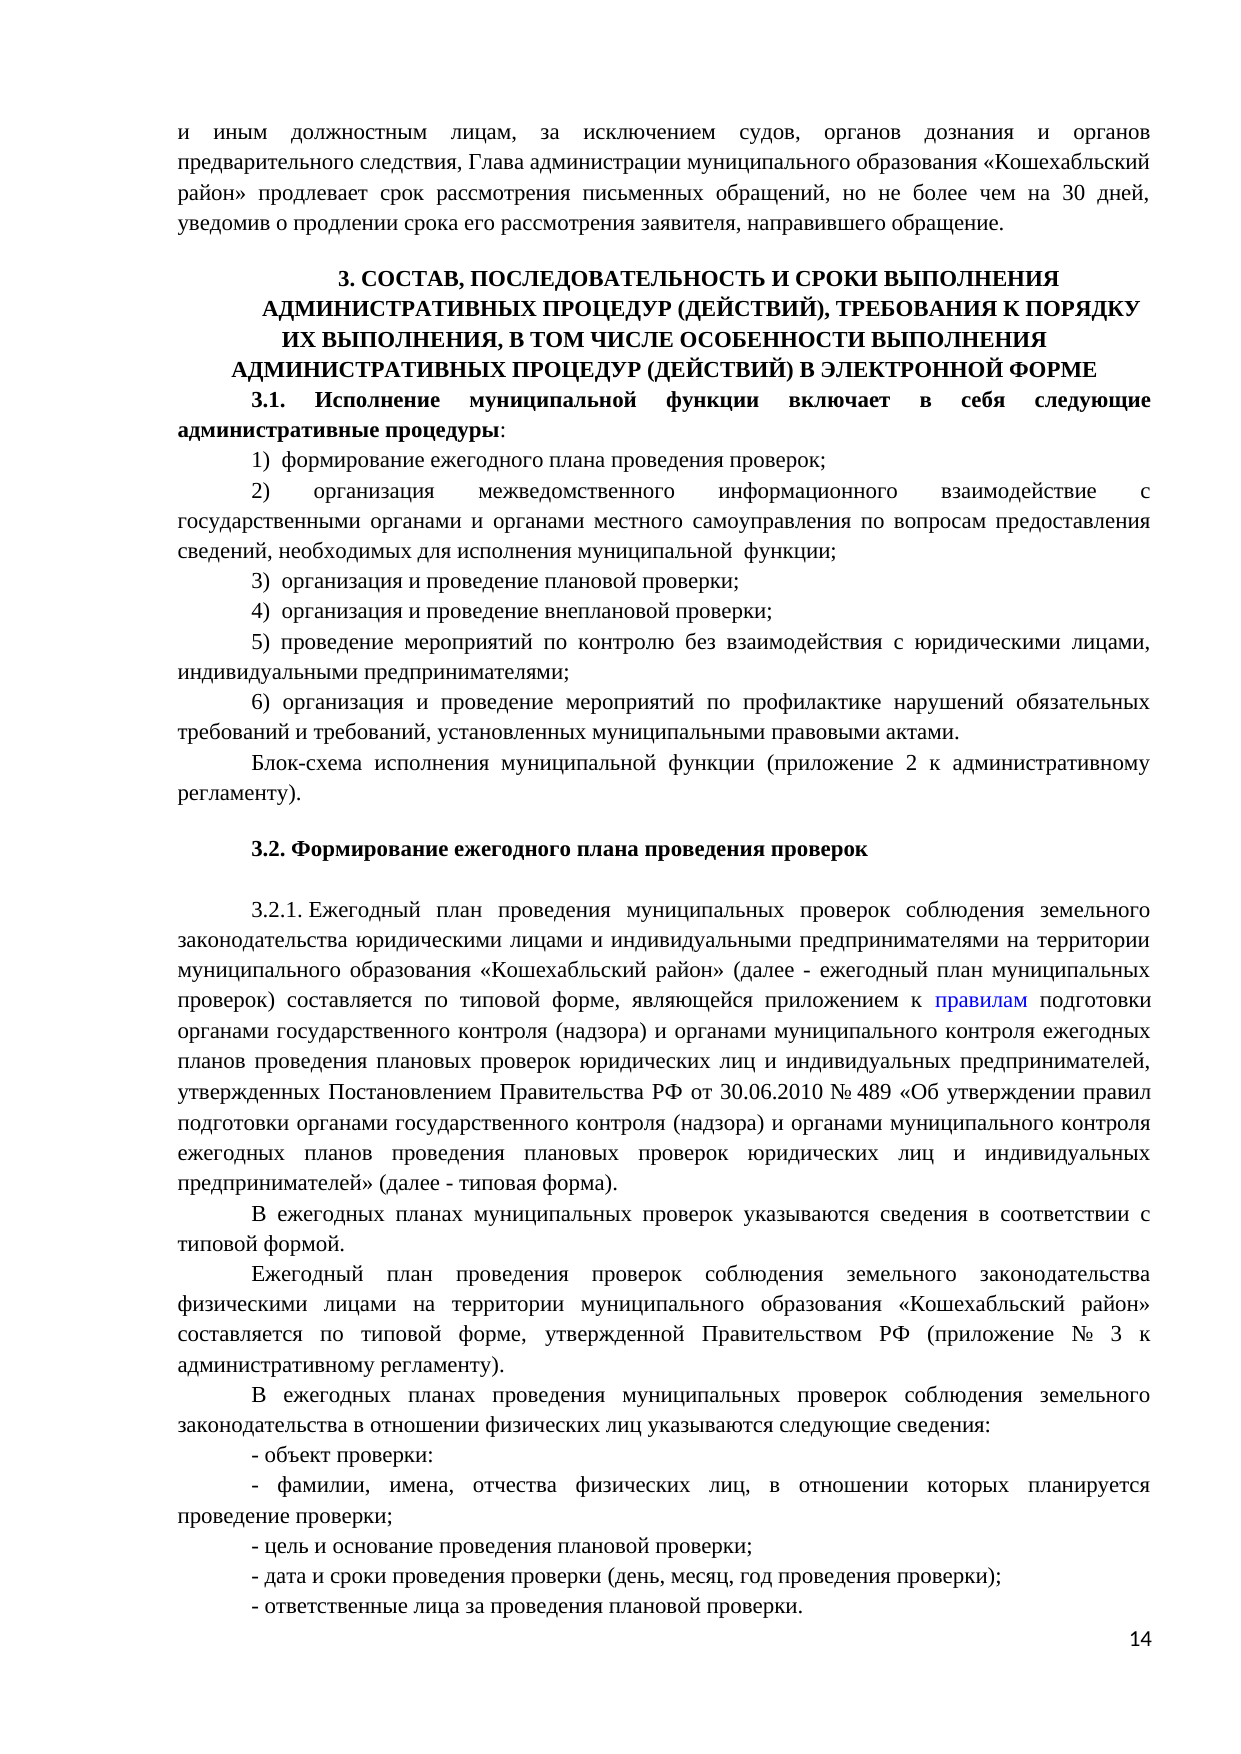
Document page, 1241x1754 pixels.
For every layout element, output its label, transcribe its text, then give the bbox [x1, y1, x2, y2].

text 2) организация межведомственного информационного взаимодействие c государственными органами и органами местного самоуправления по вопросам предоставления сведений, необходимых для исполнения муниципальной функции; [177, 477, 1152, 563]
text 3. СОСТАВ, ПОСЛЕДОВАТЕЛЬНОСТЬ И СРОКИ ВЫПОЛНЕНИЯ [177, 265, 1152, 292]
text В ежегодных планах муниципальных проверок указываются сведения в соответствии с типовой формой. [177, 1199, 1152, 1256]
text Блок-схема исполнения муниципальной функции (приложение 2 к административному регламенту). [177, 749, 1152, 805]
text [177, 118, 1152, 235]
text Ежегодный план проведения проверок соблюдения земельного законодательства физическими лицами на территории муниципального образования «Кошехабльский район» составляется по типовой форме, утвержденной Правительством РФ (приложение № 3 к административному регламенту). [177, 1260, 1152, 1377]
text 1) формирование ежегодного плана проведения проверок; [177, 447, 1152, 473]
text В ежегодных планах проведения муниципальных проверок соблюдения земельного законодательства в отношении физических лиц указываются следующие сведения: [177, 1381, 1152, 1437]
text - цель и основание проведения плановой проверки; [177, 1532, 1152, 1558]
text - объект проверки: [177, 1441, 1152, 1468]
text АДМИНИСТРАТИВНЫХ ПРОЦЕДУР (ДЕЙСТВИЙ), ТРЕБОВАНИЯ К ПОРЯДКУ ИХ ВЫПОЛНЕНИЯ, В ТОМ ЧИСЛЕ ОСОБЕННОСТИ ВЫПОЛНЕНИЯ АДМИНИСТРАТИВНЫХ ПРОЦЕДУР (ДЕЙСТВИЙ) В ЭЛЕКТРОННОЙ ФОРМЕ [177, 296, 1152, 382]
text - дата и сроки проведения проверки (день, месяц, год проведения проверки); [177, 1562, 1152, 1588]
text 3.2. Формирование ежегодного плана проведения проверок [177, 835, 1152, 862]
text 3) организация и проведение плановой проверки; [177, 567, 1152, 594]
text 6) организация и проведение мероприятий по профилактике нарушений обязательных требований и требований, установленных муниципальными правовыми актами. [177, 688, 1152, 745]
text - фамилии, имена, отчества физических лиц, в отношении которых планируется проведение проверки; [177, 1471, 1152, 1528]
text 4) организация и проведение внеплановой проверки; [177, 598, 1152, 624]
text - ответственные лица за проведения плановой проверки. [177, 1592, 1152, 1619]
text 5) проведение мероприятий по контролю без взаимодействия с юридическими лицами, индивидуальными предпринимателями; [177, 628, 1152, 684]
text 3.1. Исполнение муниципальной функции включает в себя следующие административные процедуры: [177, 386, 1152, 443]
text 3.2.1. Ежегодный план проведения муниципальных проверок соблюдения земельного законодательства юридическими лицами и индивидуальными предпринимателями на территории муниципального образования «Кошехабльский район» (далее - ежегодный план муниципальных проверок) составляется по типовой форме, являющейся приложением к правилам подготовки органами государственного контроля (надзора) и органами муниципального контроля ежегодных планов проведения плановых проверок юридических лиц и индивидуальных предпринимателей, утвержденных Постановлением Правительства РФ от 30.06.2010 № 489 «Об утверждении правил подготовки органами государственного контроля (надзора) и органами муниципального контроля ежегодных планов проведения плановых проверок юридических лиц и индивидуальных предпринимателей» (далее - типовая форма). [177, 896, 1152, 1196]
